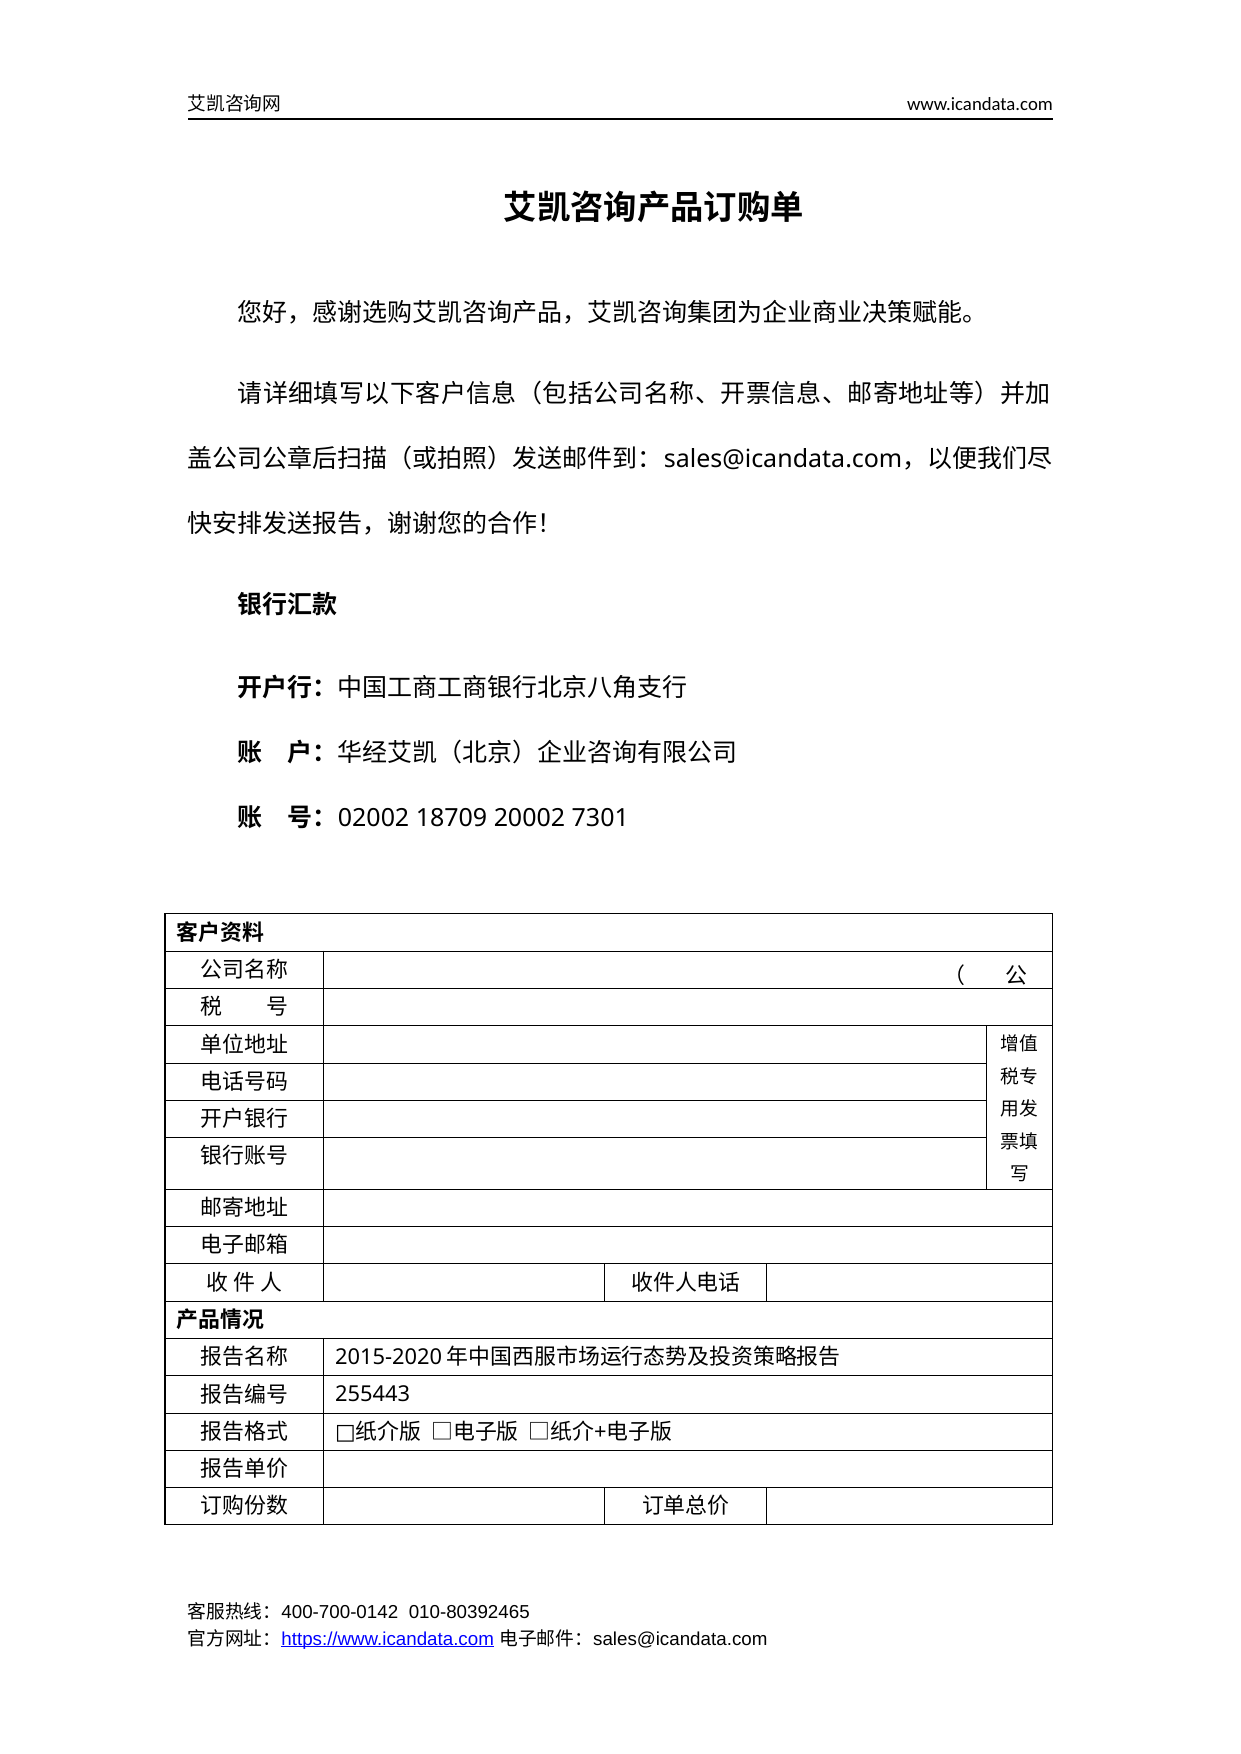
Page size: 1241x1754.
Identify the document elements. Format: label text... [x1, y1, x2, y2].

text 艾凯咨询产品订购单 [187, 172, 1053, 237]
table_cell [767, 1488, 1052, 1524]
table_cell 税 号 [166, 989, 323, 1025]
table_cell [324, 1227, 1052, 1263]
table_cell [324, 1138, 986, 1189]
table_cell 银行账号 [166, 1138, 323, 1189]
table_cell [324, 952, 1052, 988]
table_cell 邮寄地址 [166, 1190, 323, 1226]
text 账 号：02002 18709 20002 7301 [187, 783, 1053, 848]
table_cell [324, 1101, 986, 1137]
table_cell 收 件 人 [166, 1264, 323, 1301]
table_cell 255443 [324, 1376, 1052, 1412]
table_cell 电子邮箱 [166, 1227, 323, 1263]
table_cell 增值税专用发票填写 [987, 1026, 1052, 1189]
table_cell 报告编号 [166, 1376, 323, 1412]
table_cell 单位地址 [166, 1026, 323, 1062]
text 账 户：华经艾凯（北京）企业咨询有限公司 [187, 718, 1053, 783]
table_cell [324, 989, 1052, 1025]
table_cell [324, 1190, 1052, 1226]
table_cell 收件人电话 [605, 1264, 766, 1301]
table_header 客户资料 [166, 914, 1052, 951]
table_cell [324, 1026, 986, 1062]
table_cell 产品情况 [166, 1302, 1052, 1338]
table_cell [324, 1064, 986, 1100]
text 请详细填写以下客户信息（包括公司名称、开票信息、邮寄地址等）并加盖公司公章后扫描（或拍照）发送邮件到：sales@icandata.com，以便我们尽快安排发送报告，谢谢您的合作！ [187, 359, 1053, 554]
table_cell 公司名称 [166, 952, 323, 988]
table_cell 订单总价 [605, 1488, 766, 1524]
table_cell [324, 1451, 1052, 1487]
table_cell 2015-2020年中国西服市场运行态势及投资策略报告 [324, 1339, 1052, 1375]
table_cell 报告名称 [166, 1339, 323, 1375]
text 开户行：中国工商工商银行北京八角支行 [187, 653, 1053, 718]
table_cell [324, 1264, 604, 1301]
text 银行汇款 [187, 570, 1053, 635]
table_cell 电话号码 [166, 1064, 323, 1100]
table_cell □纸介版 □电子版 □纸介+电子版 [324, 1414, 1052, 1450]
table_cell 报告单价 [166, 1451, 323, 1487]
text 您好，感谢选购艾凯咨询产品，艾凯咨询集团为企业商业决策赋能。 [187, 278, 1053, 343]
table_cell 订购份数 [166, 1488, 323, 1524]
table_cell [767, 1264, 1052, 1301]
table_cell 开户银行 [166, 1101, 323, 1137]
table_cell [324, 1488, 604, 1524]
table_cell 报告格式 [166, 1414, 323, 1450]
